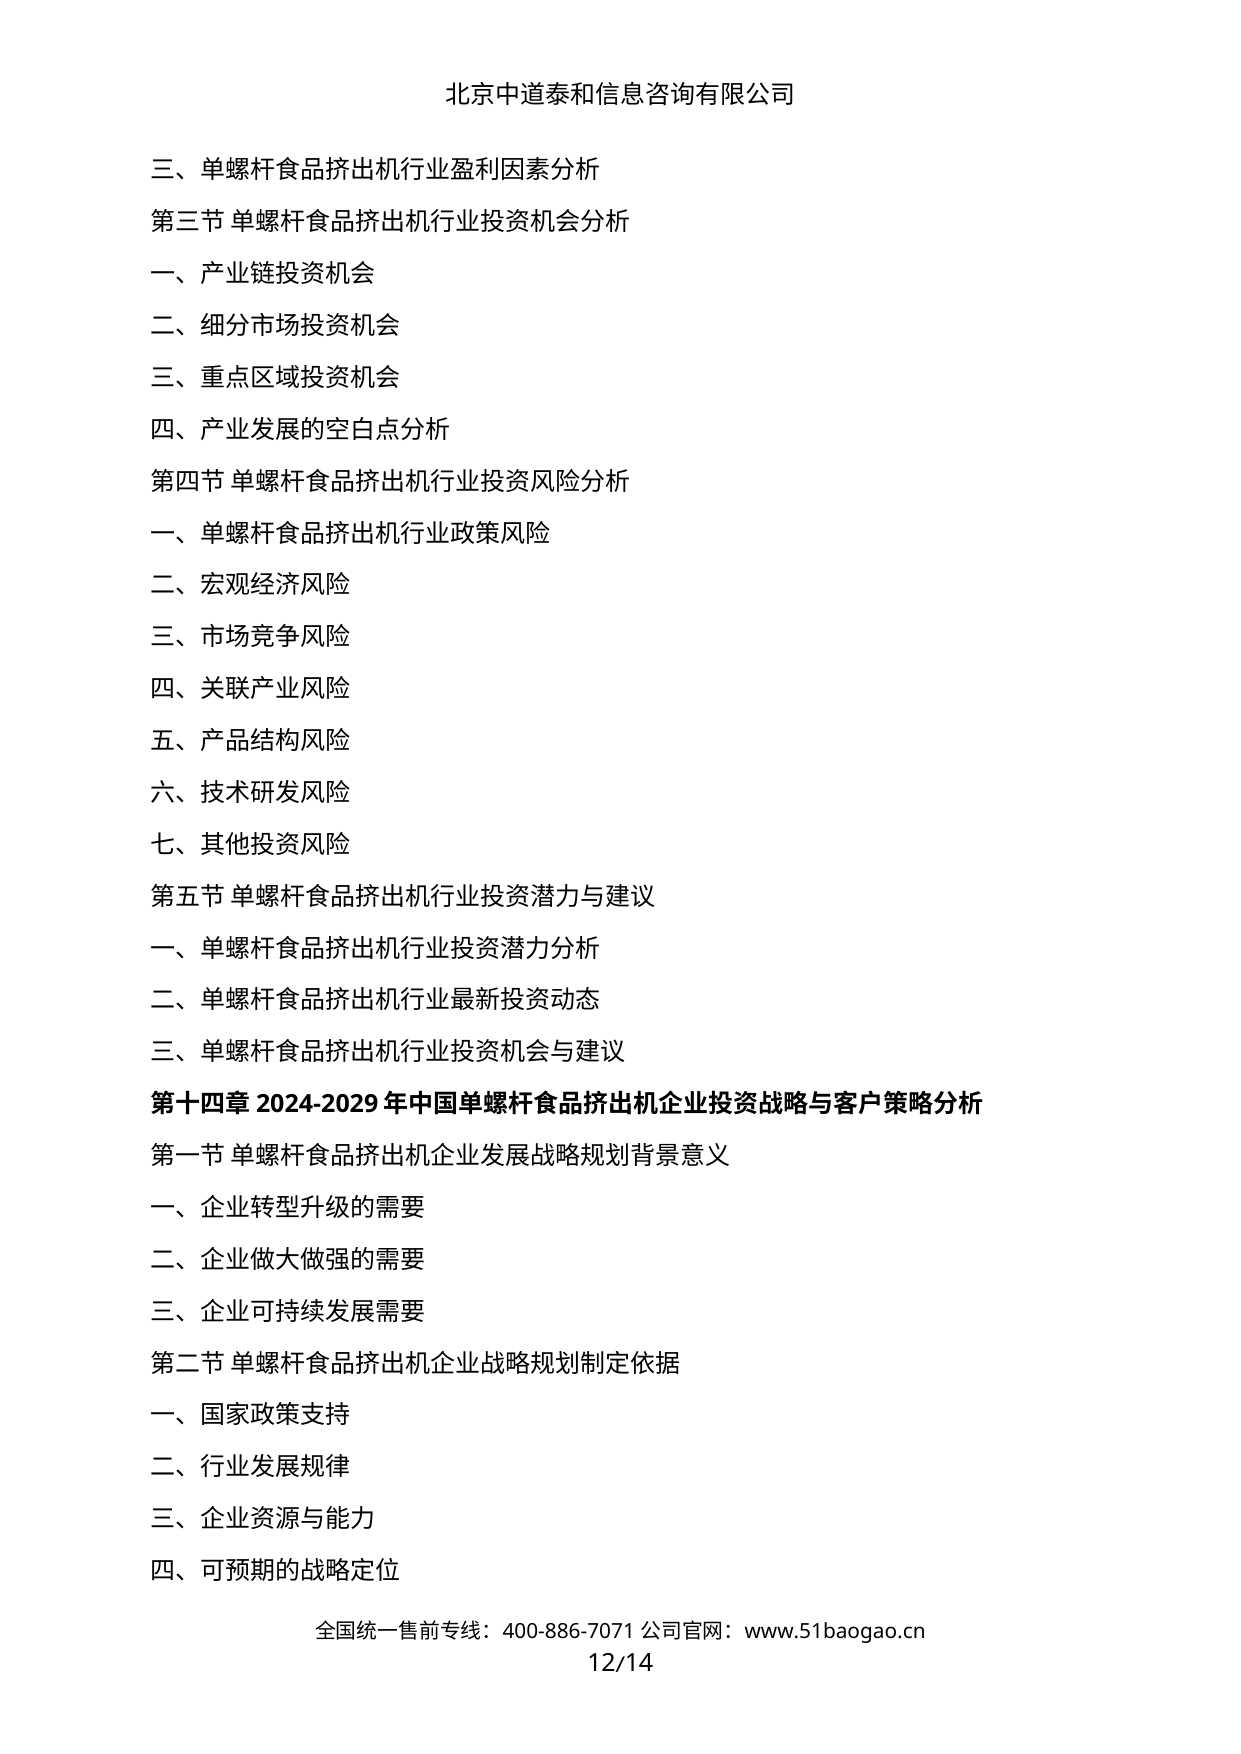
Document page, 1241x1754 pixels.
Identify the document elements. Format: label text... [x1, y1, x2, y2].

text 三、企业资源与能力 [150, 1499, 1090, 1535]
text 三、企业可持续发展需要 [150, 1291, 1090, 1327]
text 第二节 单螺杆食品挤出机企业战略规划制定依据 [150, 1343, 1090, 1379]
text 四、关联产业风险 [150, 669, 1090, 705]
text 二、行业发展规律 [150, 1447, 1090, 1483]
text 五、产品结构风险 [150, 721, 1090, 757]
text 二、企业做大做强的需要 [150, 1239, 1090, 1276]
text 四、可预期的战略定位 [150, 1551, 1090, 1587]
text 第三节 单螺杆食品挤出机行业投资机会分析 [150, 202, 1090, 238]
text 六、技术研发风险 [150, 772, 1090, 809]
text 一、单螺杆食品挤出机行业政策风险 [150, 513, 1090, 549]
text 七、其他投资风险 [150, 824, 1090, 861]
text 一、企业转型升级的需要 [150, 1187, 1090, 1224]
text 第十四章 2024-2029年中国单螺杆食品挤出机企业投资战略与客户策略分析 [150, 1084, 1090, 1120]
text 一、单螺杆食品挤出机行业投资潜力分析 [150, 928, 1090, 964]
text 第一节 单螺杆食品挤出机企业发展战略规划背景意义 [150, 1136, 1090, 1172]
text 第四节 单螺杆食品挤出机行业投资风险分析 [150, 461, 1090, 497]
text 三、单螺杆食品挤出机行业盈利因素分析 [150, 150, 1090, 186]
text 第五节 单螺杆食品挤出机行业投资潜力与建议 [150, 876, 1090, 912]
text 二、细分市场投资机会 [150, 306, 1090, 342]
text 二、宏观经济风险 [150, 565, 1090, 601]
text 三、重点区域投资机会 [150, 357, 1090, 394]
text 一、国家政策支持 [150, 1395, 1090, 1431]
text 三、单螺杆食品挤出机行业投资机会与建议 [150, 1032, 1090, 1068]
text 一、产业链投资机会 [150, 254, 1090, 290]
text 三、市场竞争风险 [150, 617, 1090, 653]
text 四、产业发展的空白点分析 [150, 409, 1090, 446]
text 二、单螺杆食品挤出机行业最新投资动态 [150, 980, 1090, 1016]
